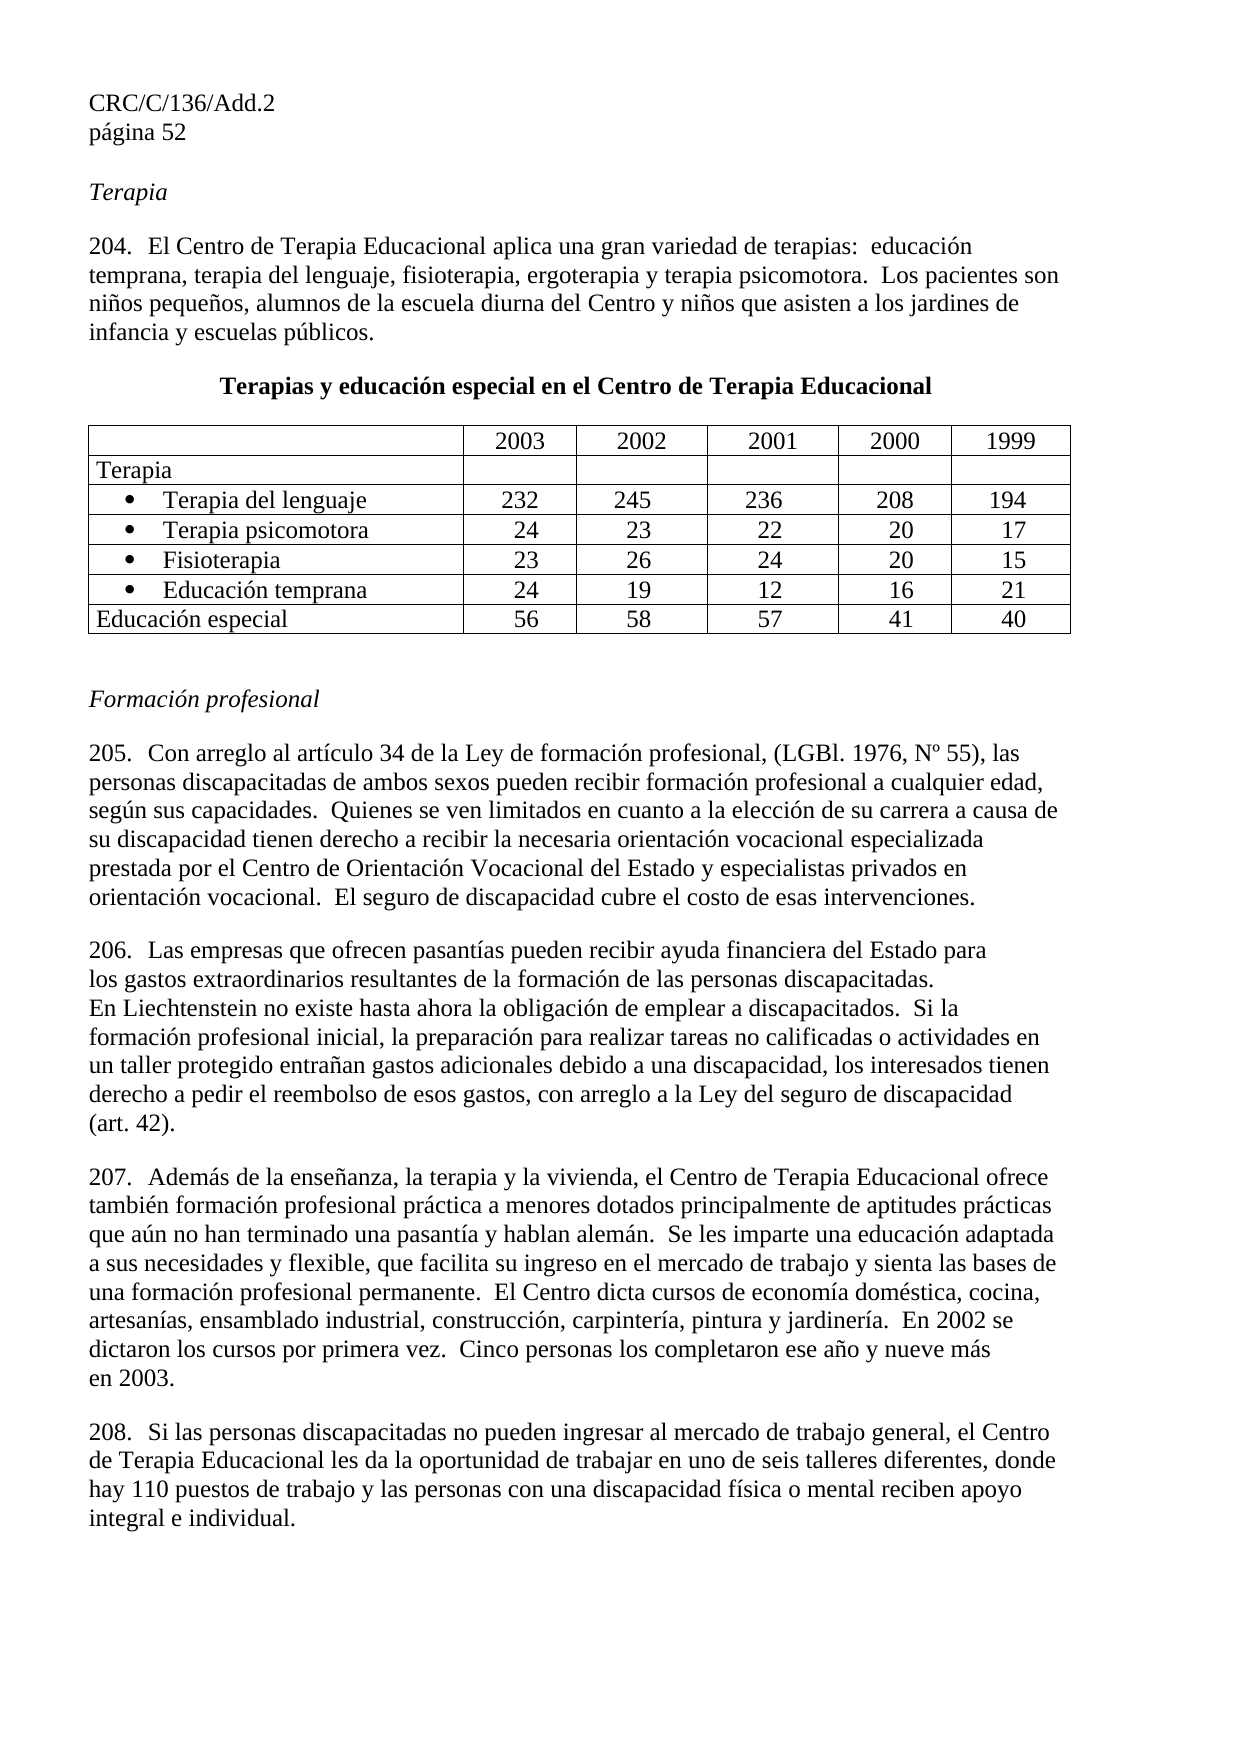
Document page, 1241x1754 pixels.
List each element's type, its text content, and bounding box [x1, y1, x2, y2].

table_header 2003 [464, 426, 576, 454]
text Terapias y educación especial en el Centro de Terapia Educacional [88, 371, 1063, 400]
table_cell 26 [577, 545, 707, 574]
table_cell [839, 456, 951, 484]
table_cell 16 [839, 575, 951, 603]
table_cell Terapia [89, 456, 463, 484]
text 205. Con arreglo al artículo 34 de la Ley de formación profesional, (LGBl. 1976, Nº 55), las personas discapacitadas de ambos sexos pueden recibir formación profesional a cualquier edad, según sus capacidades. Quienes se ven limitados en cuanto a la elección de su carrera a causa de su discapacidad tienen derecho a recibir la necesaria orientación vocacional especializada prestada por el Centro de Orientación Vocacional del Estado y especialistas privados en orientación vocacional. El seguro de discapacidad cubre el costo de esas intervenciones. [88, 738, 1063, 911]
table_cell 236 [708, 485, 838, 514]
table_cell 194 [952, 485, 1070, 514]
table_cell 24 [708, 545, 838, 574]
table_cell Fisioterapia [89, 545, 463, 574]
text 204. El Centro de Terapia Educacional aplica una gran variedad de terapias: educación temprana, terapia del lenguaje, fisioterapia, ergoterapia y terapia psicomotora. Los pacientes son niños pequeños, alumnos de la escuela diurna del Centro y niños que asisten a los jardines de infancia y escuelas públicos. [88, 231, 1063, 346]
subtitle Terapia [88, 177, 1063, 206]
table_cell 232 [464, 485, 576, 514]
table_cell 19 [577, 575, 707, 603]
table_cell 245 [577, 485, 707, 514]
table_cell 20 [839, 545, 951, 574]
table_cell [577, 456, 707, 484]
table_cell 23 [577, 515, 707, 544]
table_cell 208 [839, 485, 951, 514]
table_cell 41 [839, 605, 951, 633]
table_cell 17 [952, 515, 1070, 544]
table_cell 57 [708, 605, 838, 633]
table_cell 23 [464, 545, 576, 574]
table_cell 12 [708, 575, 838, 603]
table_cell 24 [464, 575, 576, 603]
table_cell 40 [952, 605, 1070, 633]
table_cell 56 [464, 605, 576, 633]
table_cell 20 [839, 515, 951, 544]
table_header 1999 [952, 426, 1070, 454]
table_cell 22 [708, 515, 838, 544]
table_cell [952, 456, 1070, 484]
table_header 2000 [839, 426, 951, 454]
text Formación profesional [88, 684, 1063, 713]
table_header 2002 [577, 426, 707, 454]
text 208. Si las personas discapacitadas no pueden ingresar al mercado de trabajo general, el Centro de Terapia Educacional les da la oportunidad de trabajar en uno de seis talleres diferentes, donde hay 110 puestos de trabajo y las personas con una discapacidad física o mental reciben apoyo integral e individual. [88, 1417, 1063, 1532]
table_cell 15 [952, 545, 1070, 574]
table_cell 24 [464, 515, 576, 544]
text 207. Además de la enseñanza, la terapia y la vivienda, el Centro de Terapia Educacional ofrece también formación profesional práctica a menores dotados principalmente de aptitudes prácticas que aún no han terminado una pasantía y hablan alemán. Se les imparte una educación adaptada a sus necesidades y flexible, que facilita su ingreso en el mercado de trabajo y sienta las bases de una formación profesional permanente. El Centro dicta cursos de economía doméstica, cocina, artesanías, ensamblado industrial, construcción, carpintería, pintura y jardinería. En 2002 se dictaron los cursos por primera vez. Cinco personas los completaron ese año y nueve más en 2003. [88, 1162, 1063, 1392]
table_cell [708, 456, 838, 484]
table_header [89, 426, 463, 454]
table_cell Educación temprana [89, 575, 463, 603]
table_header 2001 [708, 426, 838, 454]
table_cell 58 [577, 605, 707, 633]
table_cell [464, 456, 576, 484]
table_cell Terapia psicomotora [89, 515, 463, 544]
table_cell 21 [952, 575, 1070, 603]
text 206. Las empresas que ofrecen pasantías pueden recibir ayuda financiera del Estado para los gastos extraordinarios resultantes de la formación de las personas discapacitadas. En Liechtenstein no existe hasta ahora la obligación de emplear a discapacitados. Si la formación profesional inicial, la preparación para realizar tareas no calificadas o actividades en un taller protegido entrañan gastos adicionales debido a una discapacidad, los interesados tienen derecho a pedir el reembolso de esos gastos, con arreglo a la Ley del seguro de discapacidad (art. 42). [88, 936, 1063, 1137]
table_cell Terapia del lenguaje [89, 485, 463, 514]
table_cell Educación especial [89, 605, 463, 633]
